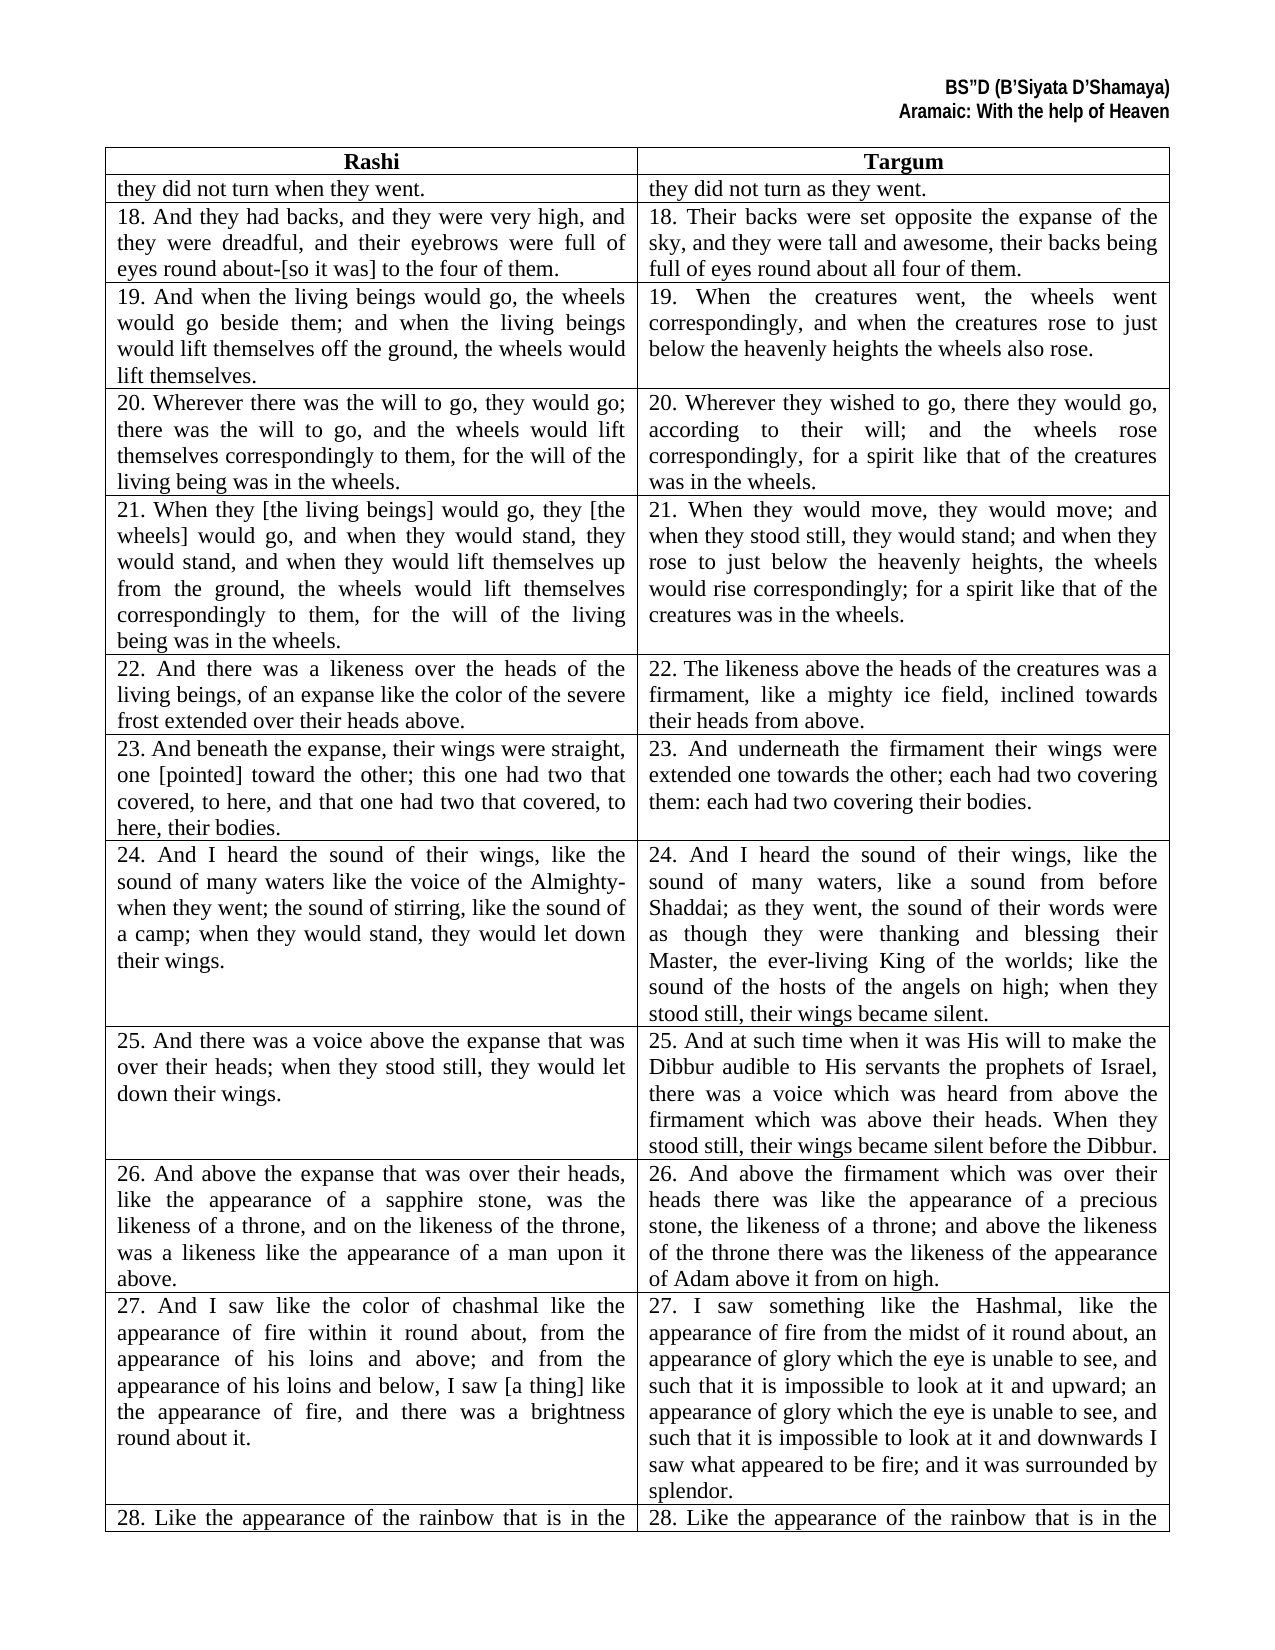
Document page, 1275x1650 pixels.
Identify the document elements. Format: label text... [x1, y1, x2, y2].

table_cell 25. And there was a voice above the expanse that was over their heads; when they stood still, they would let down their wings. [106, 1027, 637, 1159]
table_cell 20. Wherever there was the will to go, they would go; there was the will to go, and the wheels would lift themselves correspondingly to them, for the will of the living being was in the wheels. [106, 389, 637, 495]
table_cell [106, 1505, 637, 1531]
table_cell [638, 1505, 1169, 1531]
table_cell 21. When they [the living beings] would go, they [the wheels] would go, and when they would stand, they would stand, and when they would lift themselves up from the ground, the wheels would lift themselves correspondingly to them, for the will of the living being was in the wheels. [106, 496, 637, 654]
table_cell 22. And there was a likeness over the heads of the living beings, of an expanse like the color of the severe frost extended over their heads above. [106, 655, 637, 734]
table_cell 27. And I saw like the color of chashmal like the appearance of fire within it round about, from the appearance of his loins and above; and from the appearance of his loins and below, I saw [a thing] like the appearance of fire, and there was a brightness round about it. [106, 1293, 637, 1503]
table_cell 24. And I heard the sound of their wings, like the sound of many waters, like a sound from before Shaddai; as they went, the sound of their words were as though they were thanking and blessing their Master, the ever-living King of the worlds; like the sound of the hosts of the angels on high; when they stood still, their wings became silent. [638, 841, 1169, 1026]
table_header Targum [638, 148, 1169, 174]
table_cell 19. And when the living beings would go, the wheels would go beside them; and when the living beings would lift themselves off the ground, the wheels would lift themselves. [106, 283, 637, 388]
table_cell 26. And above the firmament which was over their heads there was like the appearance of a precious stone, the likeness of a throne; and above the likeness of the throne there was the likeness of the appearance of Adam above it from on high. [638, 1160, 1169, 1292]
table_cell 25. And at such time when it was His will to make the Dibbur audible to His servants the prophets of Israel, there was a voice which was heard from above the firmament which was above their heads. When they stood still, their wings became silent before the Dibbur. [638, 1027, 1169, 1159]
table_cell 26. And above the expanse that was over their heads, like the appearance of a sapphire stone, was the likeness of a throne, and on the likeness of the throne, was a likeness like the appearance of a man upon it above. [106, 1160, 637, 1292]
table_cell 19. When the creatures went, the wheels went correspondingly, and when the creatures rose to just below the heavenly heights the wheels also rose. [638, 283, 1169, 388]
table_cell 23. And underneath the firmament their wings were extended one towards the other; each had two covering them: each had two covering their bodies. [638, 735, 1169, 840]
table_cell 24. And I heard the sound of their wings, like the sound of many waters like the voice of the Almighty-when they went; the sound of stirring, like the sound of a camp; when they would stand, they would let down their wings. [106, 841, 637, 1026]
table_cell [106, 175, 637, 202]
table_cell 18. And they had backs, and they were very high, and they were dreadful, and their eyebrows were full of eyes round about-[so it was] to the four of them. [106, 203, 637, 282]
table_cell 20. Wherever they wished to go, there they would go, according to their will; and the wheels rose correspondingly, for a spirit like that of the creatures was in the wheels. [638, 389, 1169, 495]
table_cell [638, 175, 1169, 202]
table_cell 21. When they would move, they would move; and when they stood still, they would stand; and when they rose to just below the heavenly heights, the wheels would rise correspondingly; for a spirit like that of the creatures was in the wheels. [638, 496, 1169, 654]
table_cell 27. I saw something like the Hashmal, like the appearance of fire from the midst of it round about, an appearance of glory which the eye is unable to see, and such that it is impossible to look at it and upward; an appearance of glory which the eye is unable to see, and such that it is impossible to look at it and downwards I saw what appeared to be fire; and it was surrounded by splendor. [638, 1293, 1169, 1503]
table_cell 23. And beneath the expanse, their wings were straight, one [pointed] toward the other; this one had two that covered, to here, and that one had two that covered, to here, their bodies. [106, 735, 637, 840]
table_cell 18. Their backs were set opposite the expanse of the sky, and they were tall and awesome, their backs being full of eyes round about all four of them. [638, 203, 1169, 282]
table_header Rashi [106, 148, 637, 174]
table_cell 22. The likeness above the heads of the creatures was a firmament, like a mighty ice field, inclined towards their heads from above. [638, 655, 1169, 734]
